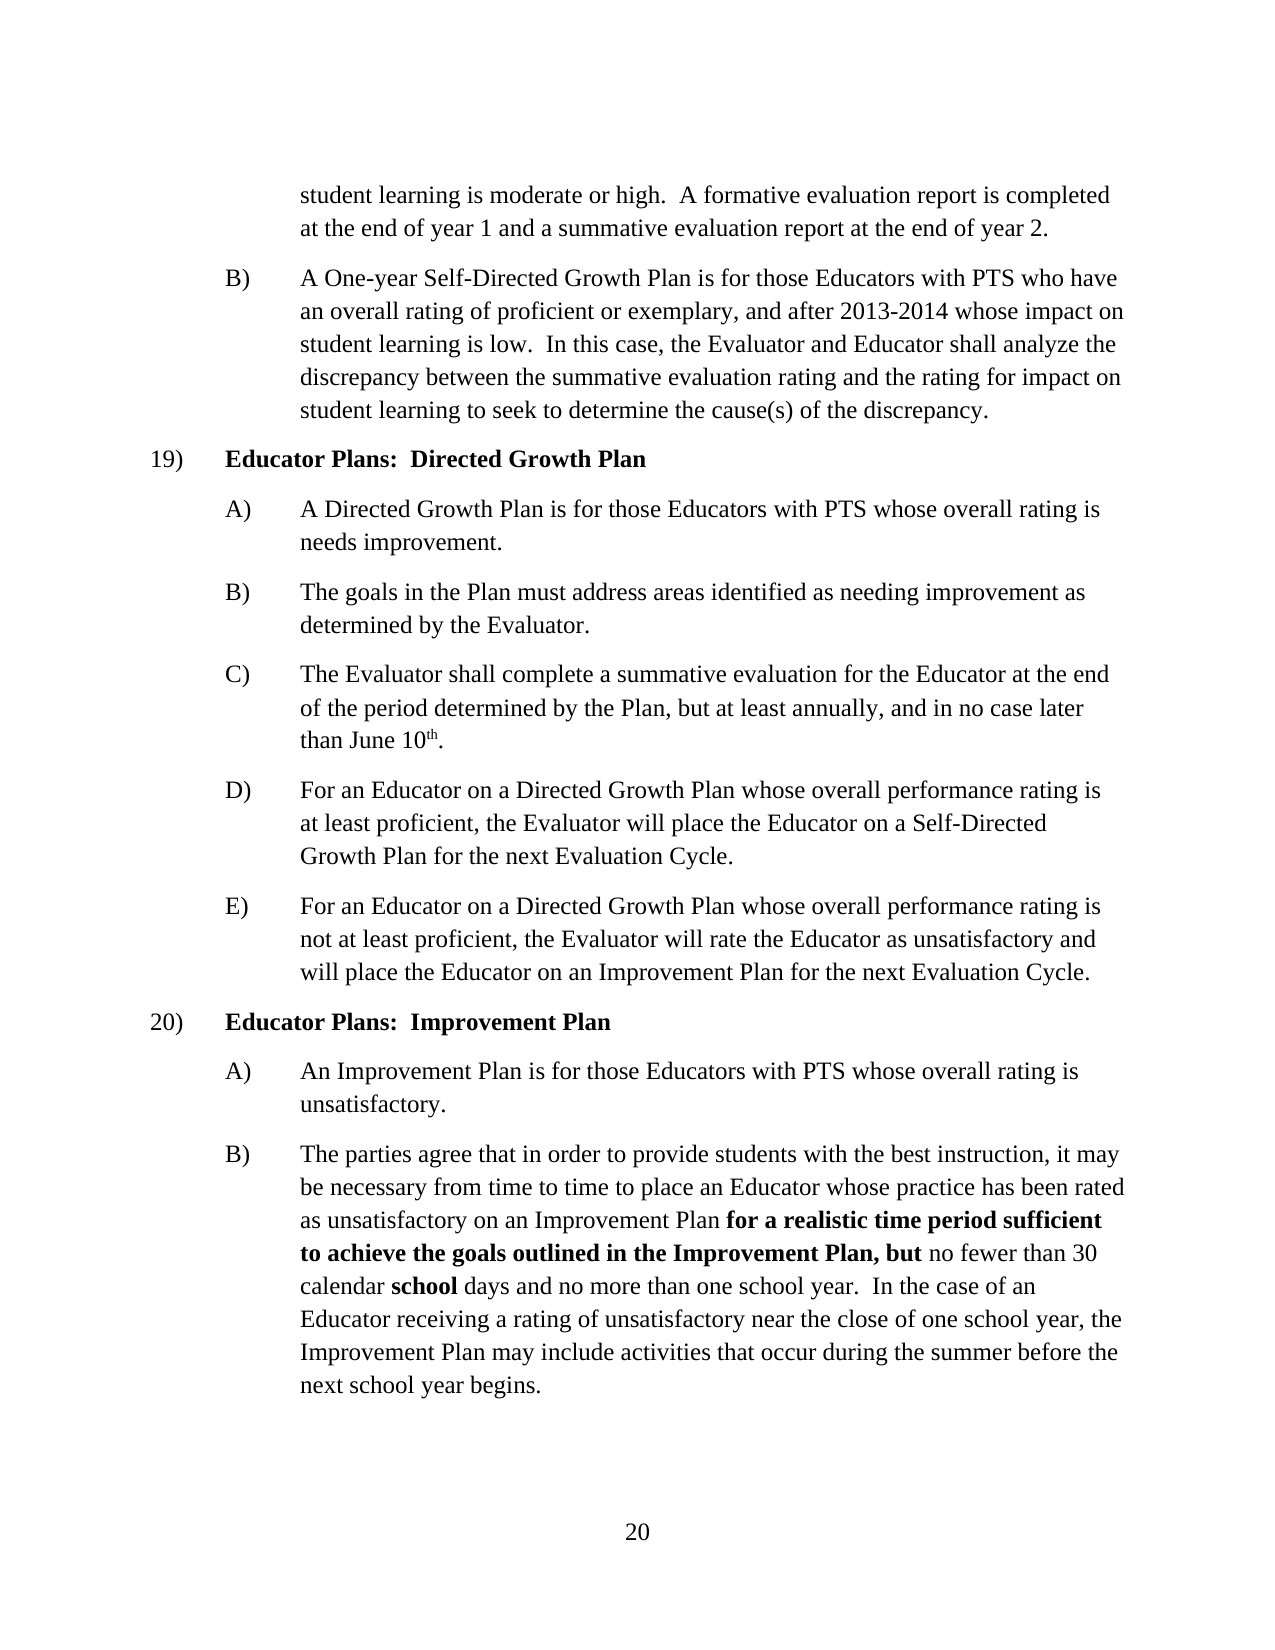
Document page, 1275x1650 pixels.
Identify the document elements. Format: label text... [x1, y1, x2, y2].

list The parties agree that in order to provide students with the best instruction, it may be necessary from time to time to place an Educator whose practice has been rated as unsatisfactory on an Improvement Plan for a realistic time period sufficient to achieve the goals outlined in the Improvement Plan, but no fewer than 30 calendar school days and no more than one school year. In the case of an Educator receiving a rating of unsatisfactory near the close of one school year, the Improvement Plan may include activities that occur during the summer before the next school year begins. [225, 1139, 1125, 1399]
list The goals in the Plan must address areas identified as needing improvement as determined by the Evaluator. [225, 577, 1125, 639]
list For an Educator on a Directed Growth Plan whose overall performance rating is at least proficient, the Evaluator will place the Educator on a Self-Directed Growth Plan for the next Evaluation Cycle. [225, 775, 1125, 870]
list An Improvement Plan is for those Educators with PTS whose overall rating is unsatisfactory. [225, 1056, 1125, 1118]
list The Evaluator shall complete a summative evaluation for the Educator at the end of the period determined by the Plan, but at least annually, and in no case later than June 10th. [225, 659, 1125, 754]
list Educator Plans: Directed Growth Plan [150, 444, 1125, 473]
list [225, 180, 1125, 242]
list Educator Plans: Improvement Plan [150, 1007, 1125, 1036]
list A Directed Growth Plan is for those Educators with PTS whose overall rating is needs improvement. [225, 494, 1125, 556]
list For an Educator on a Directed Growth Plan whose overall performance rating is not at least proficient, the Evaluator will rate the Educator as unsatisfactory and will place the Educator on an Improvement Plan for the next Evaluation Cycle. [225, 891, 1125, 986]
list A One-year Self-Directed Growth Plan is for those Educators with PTS who have an overall rating of proficient or exemplary, and after 2013-2014 whose impact on student learning is low. In this case, the Evaluator and Educator shall analyze the discrepancy between the summative evaluation rating and the rating for impact on student learning to seek to determine the cause(s) of the discrepancy. [225, 263, 1125, 423]
